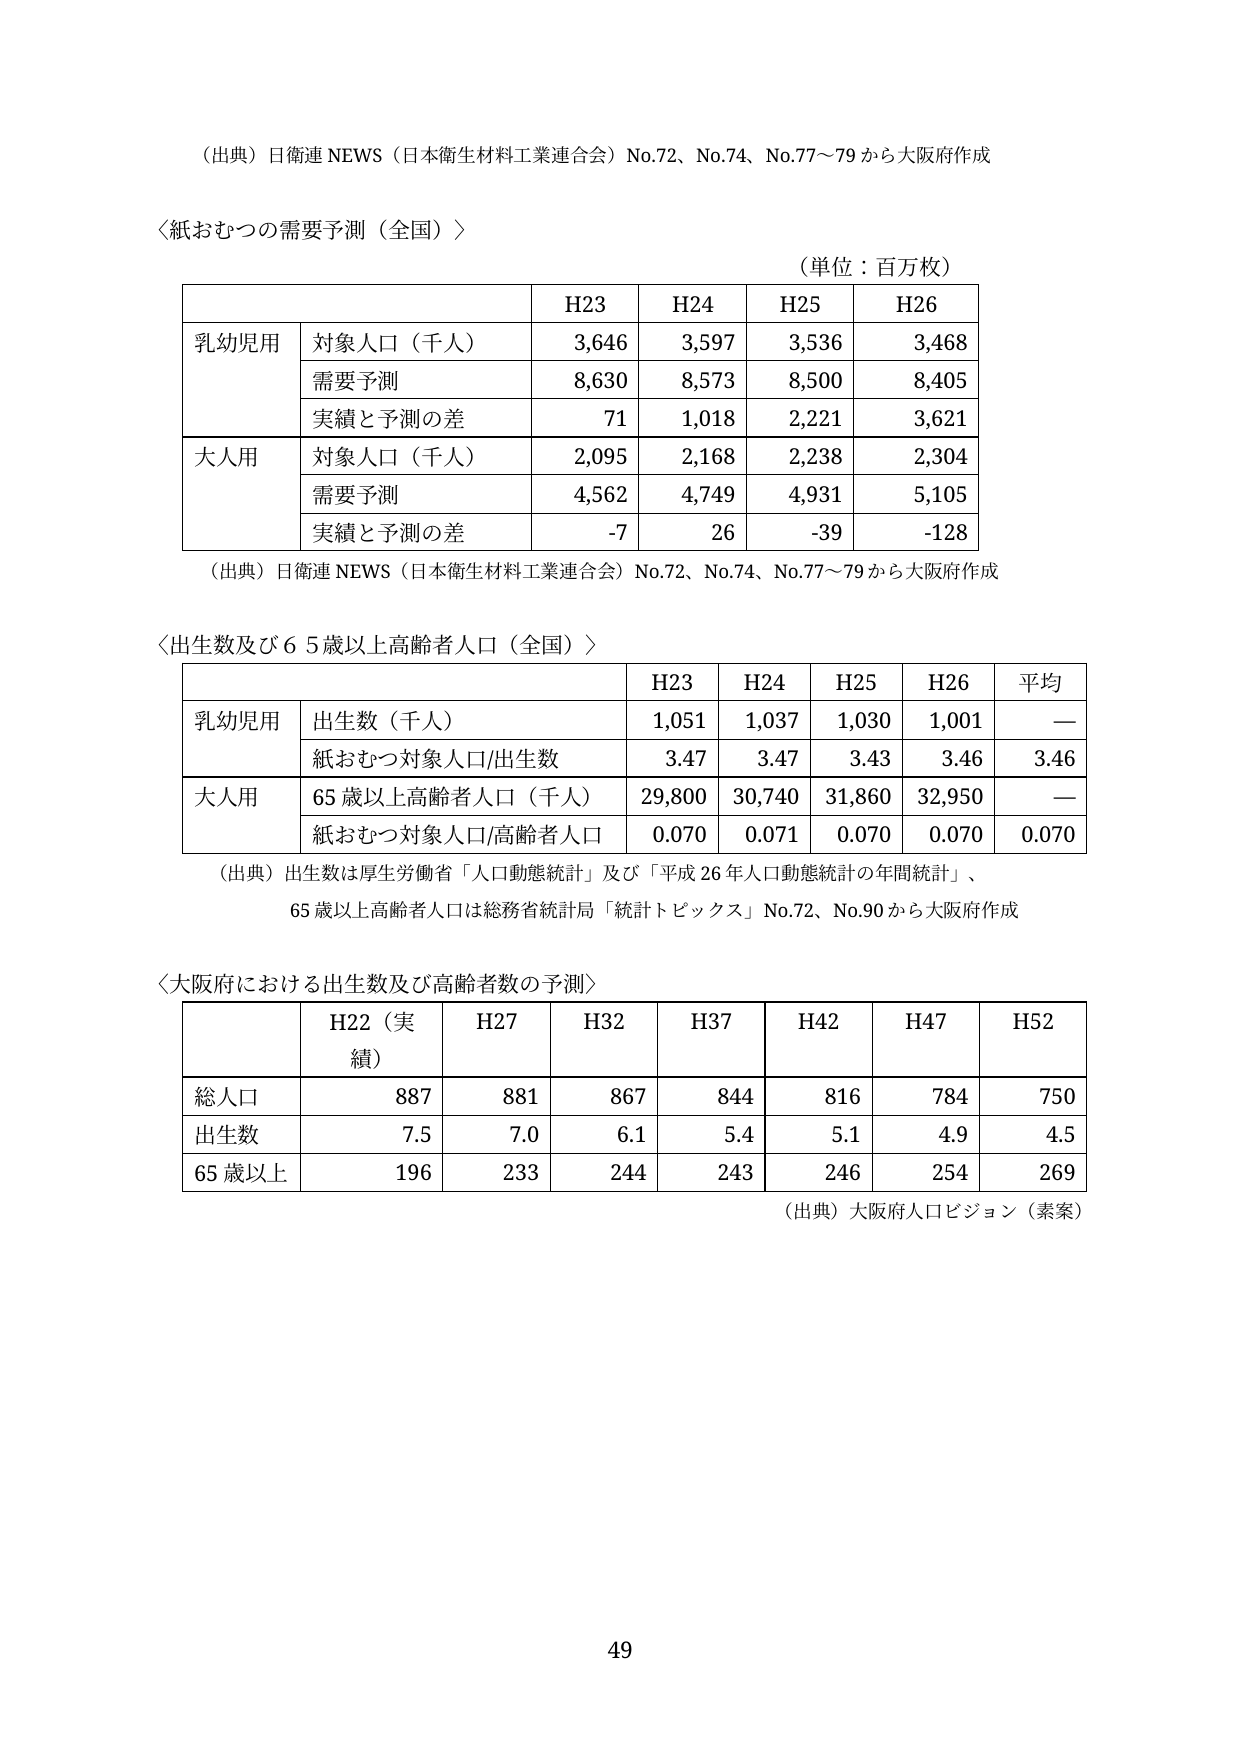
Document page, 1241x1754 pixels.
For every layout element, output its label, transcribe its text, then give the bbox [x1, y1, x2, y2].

table_header [301, 285, 531, 322]
table_cell 3.46 [995, 740, 1086, 776]
table_header H26 [903, 664, 994, 700]
table_cell 6.1 [551, 1116, 657, 1152]
table_cell 1,030 [811, 701, 902, 738]
table_cell 0.070 [903, 816, 994, 852]
text （単位：百万枚） [148, 247, 1092, 284]
table_header [183, 1003, 300, 1076]
table_cell 乳幼児用 [183, 701, 300, 776]
table_cell 8,500 [747, 361, 853, 398]
table_cell 2,304 [854, 438, 978, 474]
table_cell 8,630 [532, 361, 638, 398]
table_header [301, 664, 626, 700]
table_cell 4.9 [873, 1116, 979, 1152]
table_header H42 [766, 1003, 872, 1076]
table_header H52 [980, 1003, 1086, 1076]
table_cell 243 [658, 1154, 764, 1191]
table_cell 4,562 [532, 475, 638, 512]
table_cell 71 [532, 399, 638, 436]
table_cell 244 [551, 1154, 657, 1191]
table_cell 出生数（千人） [301, 701, 626, 738]
table_cell 需要予測 [301, 361, 531, 398]
table_cell 3,621 [854, 399, 978, 436]
table_cell 7.5 [301, 1116, 442, 1152]
table_cell 881 [443, 1078, 550, 1114]
table_cell 269 [980, 1154, 1086, 1191]
table_header H24 [719, 664, 810, 700]
table_cell 254 [873, 1154, 979, 1191]
table_header H25 [811, 664, 902, 700]
table_header H27 [443, 1003, 550, 1076]
table_cell 大人用 [183, 778, 300, 852]
table_cell 1,018 [639, 399, 746, 436]
table_cell 3.46 [903, 740, 994, 776]
table_cell 2,095 [532, 438, 638, 474]
table_cell 816 [766, 1078, 872, 1114]
text （出典）出生数は厚生労働省「人口動態統計」及び「平成26年人口動態統計の年間統計」、 [181, 853, 1092, 891]
table_cell 3,597 [639, 323, 746, 360]
table_header H32 [551, 1003, 657, 1076]
table_cell 29,800 [627, 778, 718, 814]
table_header H23 [532, 285, 638, 322]
table_cell 2,221 [747, 399, 853, 436]
table_cell 3.43 [811, 740, 902, 776]
table_cell 実績と予測の差 [301, 399, 531, 436]
table_cell 1,001 [903, 701, 994, 738]
table_cell 246 [766, 1154, 872, 1191]
table_header H26 [854, 285, 978, 322]
table_cell 4.5 [980, 1116, 1086, 1152]
table_cell 784 [873, 1078, 979, 1114]
text （出典）大阪府人口ビジョン（素案） [191, 1192, 1092, 1228]
table_cell 総人口 [183, 1078, 300, 1114]
table_cell 4,749 [639, 475, 746, 512]
table_cell 3.47 [627, 740, 718, 776]
table_cell 0.070 [627, 816, 718, 852]
table_cell 実績と予測の差 [301, 514, 531, 550]
table_cell 65歳以上高齢者人口（千人） [301, 778, 626, 814]
table_header H22（実績） [301, 1003, 442, 1076]
text 65歳以上高齢者人口は総務省統計局「統計トピックス」No.72、No.90から大阪府作成 [177, 891, 1092, 927]
table_cell 233 [443, 1154, 550, 1191]
table_header [183, 285, 301, 322]
table_header H24 [639, 285, 746, 322]
table_cell 紙おむつ対象人口/出生数 [301, 740, 626, 776]
table_cell 750 [980, 1078, 1086, 1114]
table_cell 7.0 [443, 1116, 550, 1152]
table_cell 887 [301, 1078, 442, 1114]
text （出典）日衛連NEWS（日本衛生材料工業連合会）No.72、No.74、No.77～79から大阪府作成 [191, 551, 1092, 588]
table_cell 8,405 [854, 361, 978, 398]
table_cell 0.070 [995, 816, 1086, 852]
table_cell 2,168 [639, 438, 746, 474]
table_cell 8,573 [639, 361, 746, 398]
table_cell 0.071 [719, 816, 810, 852]
table_cell 1,037 [719, 701, 810, 738]
table_cell 需要予測 [301, 475, 531, 512]
table_cell -7 [532, 514, 638, 550]
table_cell 844 [658, 1078, 764, 1114]
table_cell 2,238 [747, 438, 853, 474]
table_cell 4,931 [747, 475, 853, 512]
table_cell 65歳以上 [183, 1154, 300, 1191]
text 〈紙おむつの需要予測（全国）〉 [148, 210, 1092, 247]
table_header 平均 [995, 664, 1086, 700]
table_cell 867 [551, 1078, 657, 1114]
table_cell 26 [639, 514, 746, 550]
text （出典）日衛連NEWS（日本衛生材料工業連合会）No.72、No.74、No.77～79から大阪府作成 [192, 136, 1092, 173]
table_header H25 [747, 285, 853, 322]
table_cell 5,105 [854, 475, 978, 512]
table_cell 32,950 [903, 778, 994, 814]
table_header [183, 664, 301, 700]
table_cell -128 [854, 514, 978, 550]
table_cell 5.1 [766, 1116, 872, 1152]
table_cell 31,860 [811, 778, 902, 814]
table_cell 3,646 [532, 323, 638, 360]
table_cell 30,740 [719, 778, 810, 814]
table_header H37 [658, 1003, 764, 1076]
table_cell -39 [747, 514, 853, 550]
table_cell 196 [301, 1154, 442, 1191]
table_cell 3.47 [719, 740, 810, 776]
table_cell 0.070 [811, 816, 902, 852]
table_header H47 [873, 1003, 979, 1076]
table_cell 1,051 [627, 701, 718, 738]
table_cell 対象人口（千人） [301, 438, 531, 474]
text 〈大阪府における出生数及び高齢者数の予測〉 [148, 964, 1092, 1001]
text 〈出生数及び６５歳以上高齢者人口（全国）〉 [148, 625, 1092, 662]
table_cell 3,536 [747, 323, 853, 360]
table_cell 大人用 [183, 438, 300, 550]
table_cell 5.4 [658, 1116, 764, 1152]
table_cell 3,468 [854, 323, 978, 360]
table_cell ― [995, 701, 1086, 738]
table_cell 乳幼児用 [183, 323, 300, 436]
table_cell 出生数 [183, 1116, 300, 1152]
table_cell 紙おむつ対象人口/高齢者人口 [301, 816, 626, 852]
table_header H23 [627, 664, 718, 700]
table_cell 対象人口（千人） [301, 323, 531, 360]
table_cell ― [995, 778, 1086, 814]
